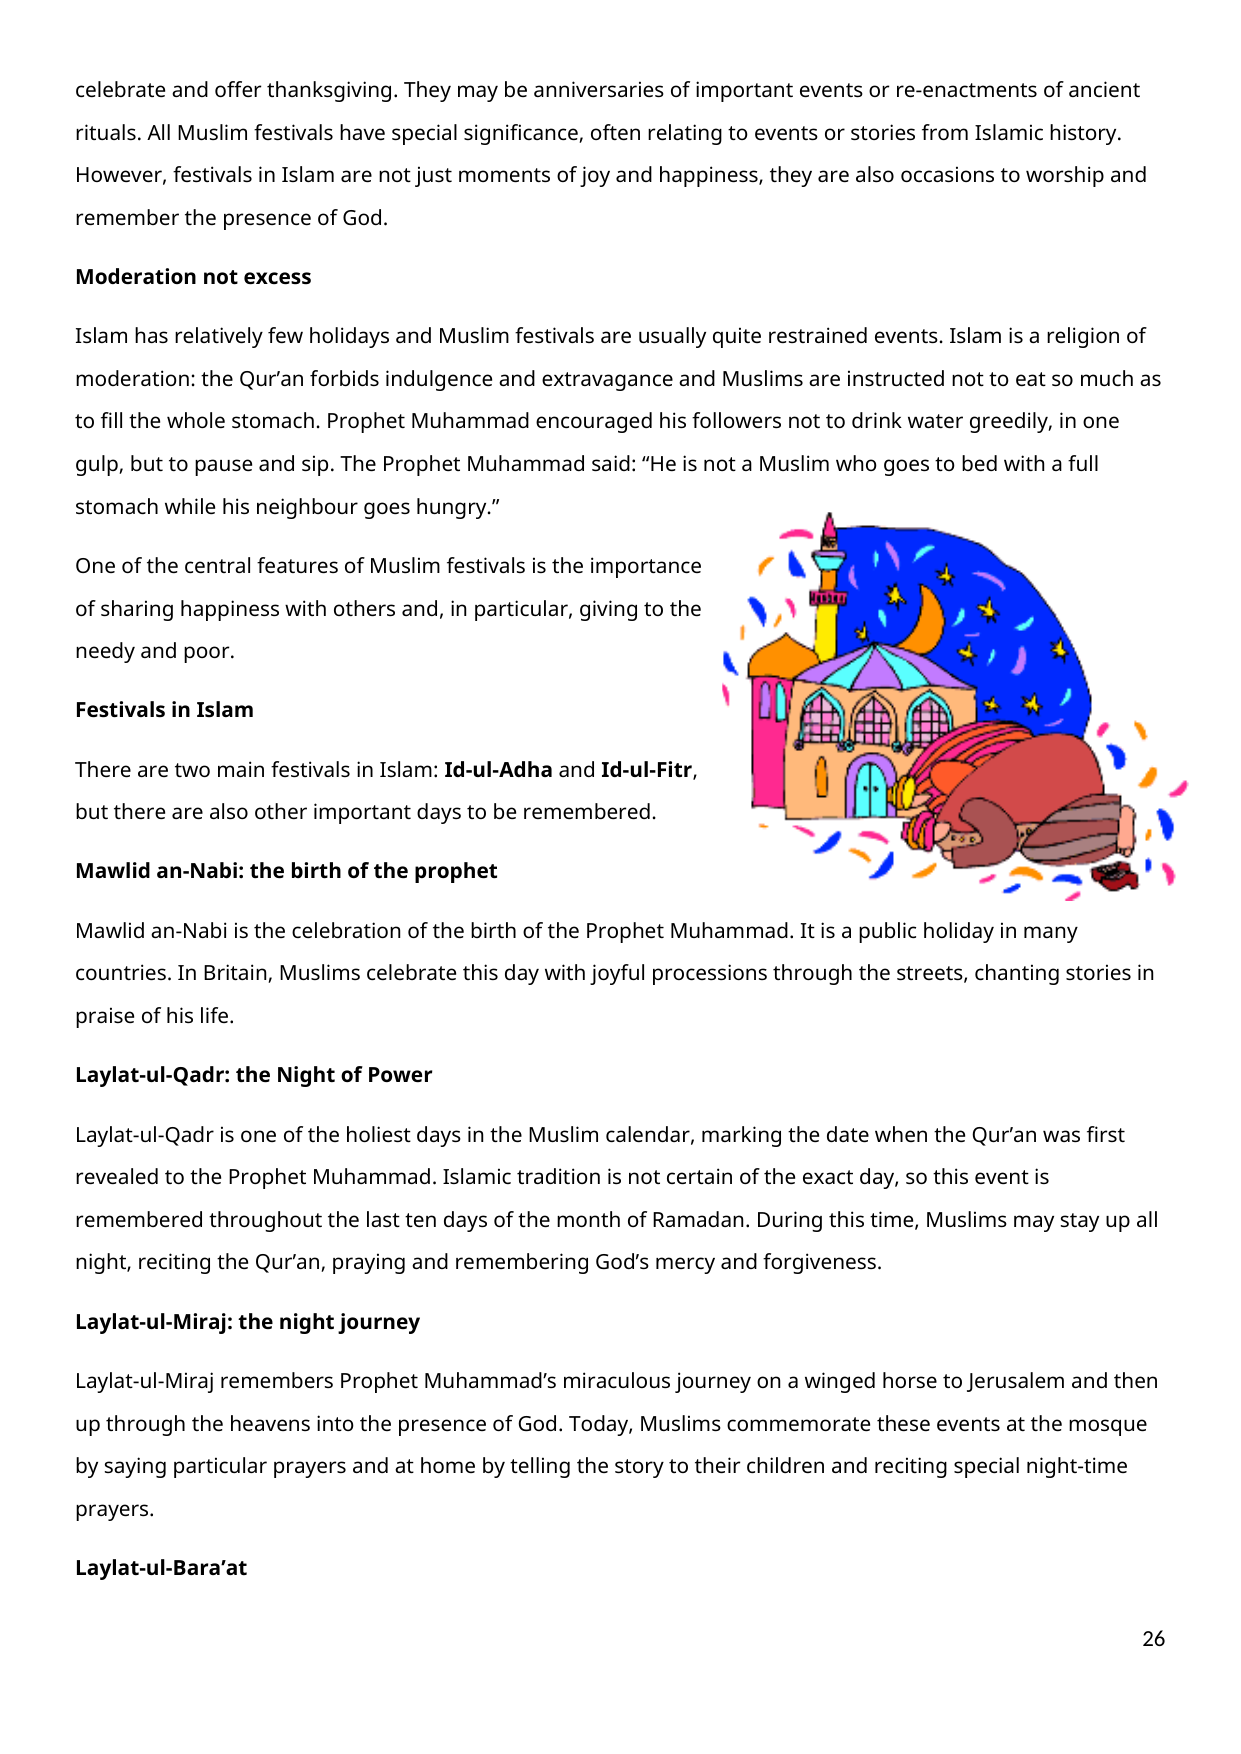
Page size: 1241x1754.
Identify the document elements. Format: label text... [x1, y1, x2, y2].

text Festivals in Islam [75, 696, 722, 724]
text There are two main festivals in Islam: Id-ul-Adha and Id-ul-Fitr, but there are also other important days to be remembered. [75, 755, 722, 826]
text Laylat-ul-Qadr: the Night of Power [75, 1060, 1165, 1089]
text Laylat-ul-Miraj: the night journey [75, 1307, 1165, 1335]
text Mawlid an-Nabi: the birth of the prophet [75, 857, 722, 885]
text Moderation not excess [75, 262, 1165, 291]
text Laylat-ul-Bara’at [75, 1553, 1165, 1582]
text Laylat-ul-Miraj remembers Prophet Muhammad’s miraculous journey on a winged horse to Jerusalem and then up through the heavens into the presence of God. Today, Muslims commemorate these events at the mosque by saying particular prayers and at home by telling the story to their children and reciting special night-time prayers. [75, 1366, 1165, 1522]
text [75, 75, 1165, 231]
picture [722, 512, 1189, 901]
text Islam has relatively few holidays and Muslim festivals are usually quite restrained events. Islam is a religion of moderation: the Qur’an forbids indulgence and extravagance and Muslims are instructed not to eat so much as to fill the whole stomach. Prophet Muhammad encouraged his followers not to drink water greedily, in one gulp, but to pause and sip. The Prophet Muhammad said: “He is not a Muslim who goes to bed with a full stomach while his neighbour goes hungry.” [75, 321, 1165, 520]
text Laylat-ul-Qadr is one of the holiest days in the Muslim calendar, marking the date when the Qur’an was first revealed to the Prophet Muhammad. Islamic tradition is not certain of the exact day, so this event is remembered throughout the last ten days of the month of Ramadan. During this time, Muslims may stay up all night, reciting the Qur’an, praying and remembering God’s mercy and forgiveness. [75, 1120, 1165, 1276]
text Mawlid an-Nabi is the celebration of the birth of the Prophet Muhammad. It is a public holiday in many countries. In Britain, Muslims celebrate this day with joyful processions through the streets, chanting stories in praise of his life. [75, 916, 1165, 1029]
text One of the central features of Muslim festivals is the importance of sharing happiness with others and, in particular, giving to the needy and poor. [75, 551, 722, 665]
